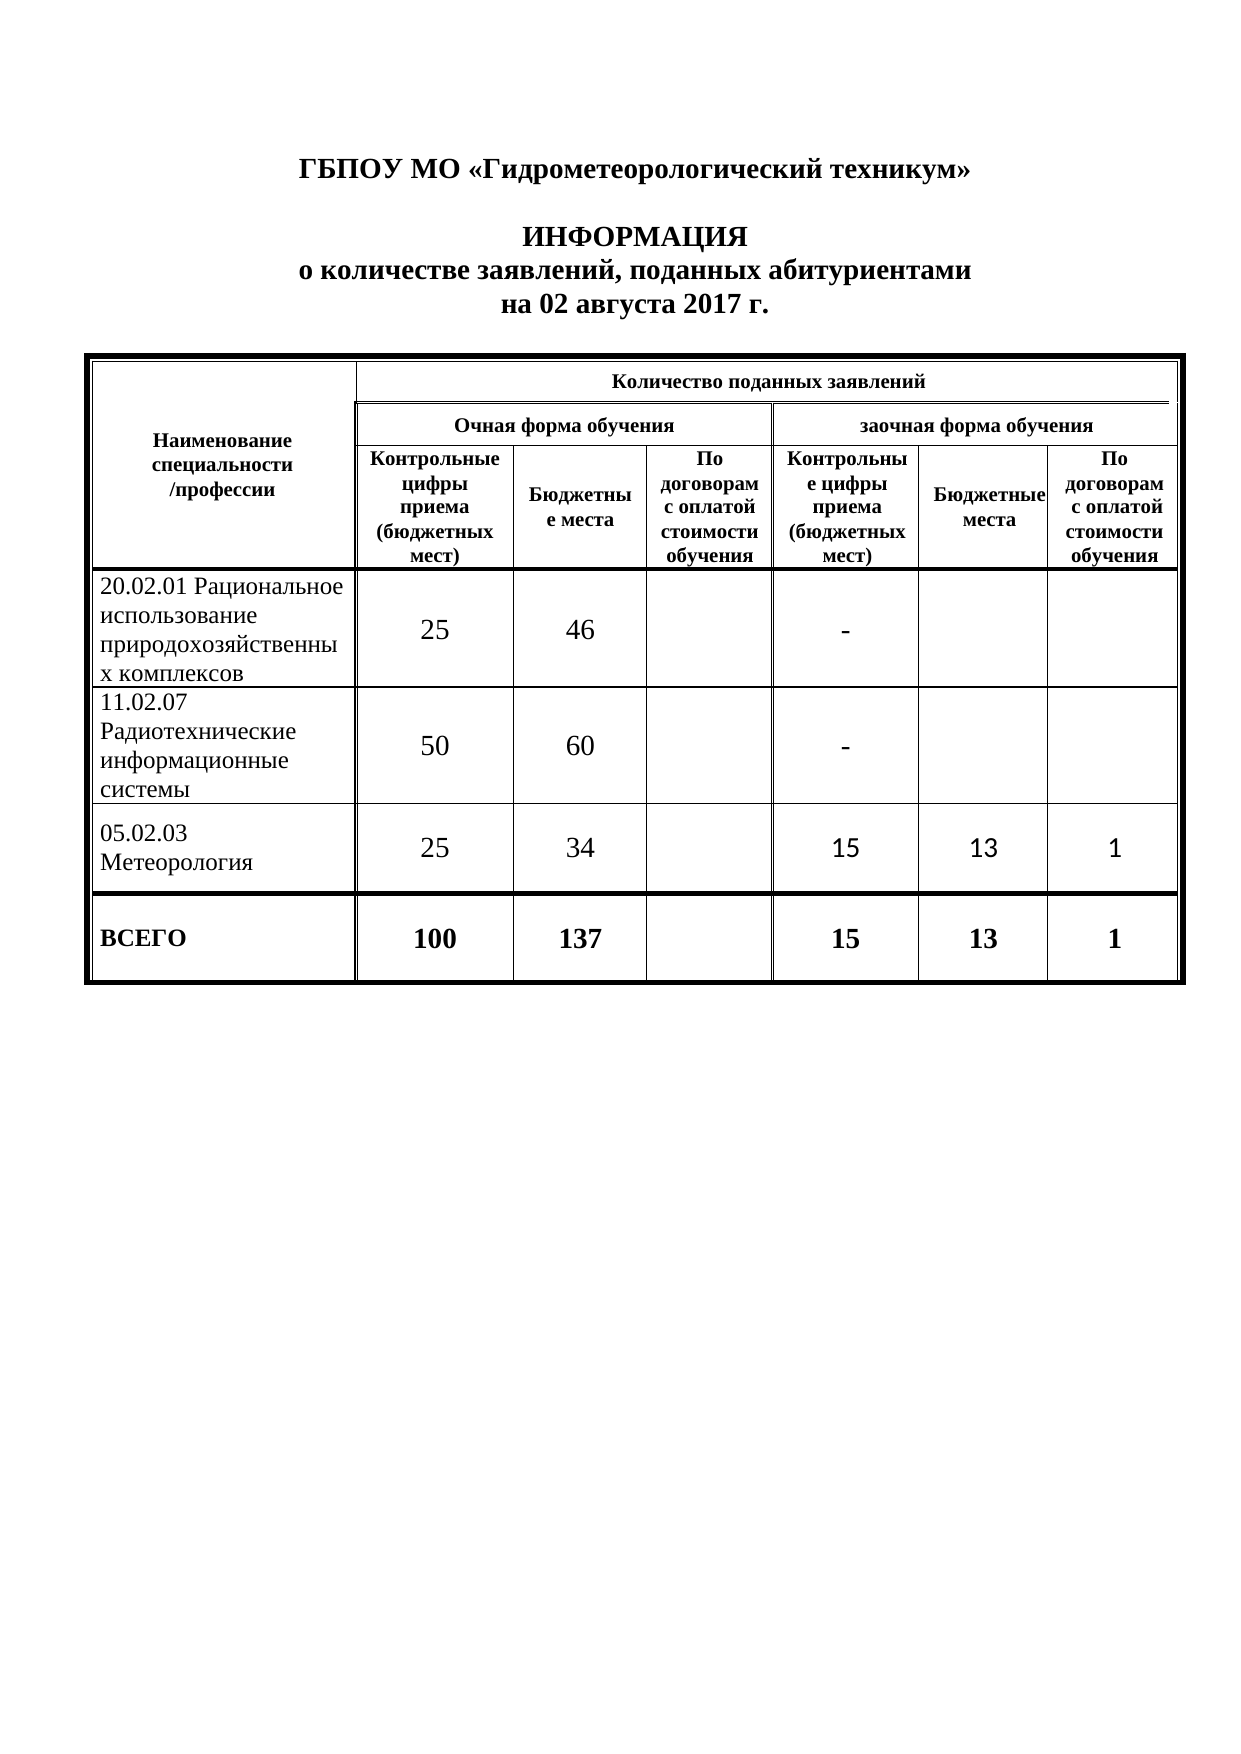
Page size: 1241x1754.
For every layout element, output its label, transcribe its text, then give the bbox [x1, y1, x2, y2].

table_cell 13 [919, 896, 1047, 980]
table_cell 20.02.01 Рациональное использование природохозяйственных комплексов [93, 571, 354, 686]
table_cell Контрольные цифры приема (бюджетных мест) [774, 446, 918, 567]
table_cell По договорам с оплатой стоимости обучения [1048, 446, 1177, 567]
table_cell По договорам с оплатой стоимости обучения [647, 446, 771, 567]
table_header Количество поданных заявлений [357, 362, 1177, 401]
table_cell [647, 896, 771, 980]
table_cell 60 [514, 688, 646, 802]
table_cell 11.02.07 Радиотехнические информационные системы [93, 688, 354, 802]
table_cell 25 [358, 804, 513, 891]
table_cell - [774, 571, 918, 686]
table_cell 100 [358, 896, 513, 980]
table_cell 1 [1048, 896, 1177, 980]
table_cell 05.02.03 Метеорология [93, 804, 354, 891]
table_cell - [774, 688, 918, 802]
table_cell [919, 688, 1047, 802]
table_header Наименование специальности /профессии [93, 362, 356, 567]
table_cell [647, 571, 771, 686]
table_cell 15 [774, 804, 918, 891]
text на 02 августа 2017 г. [89, 286, 1181, 319]
table_cell [1048, 688, 1177, 802]
table_cell Бюджетные места [514, 446, 646, 567]
table_cell [919, 571, 1047, 686]
table_cell 50 [358, 688, 513, 802]
table_cell Бюджетные места [919, 446, 1047, 567]
table_cell [647, 688, 771, 802]
table_cell Очная форма обучения [358, 404, 771, 445]
table_cell 13 [919, 804, 1047, 891]
table_cell 1 [1048, 804, 1177, 891]
table_cell 137 [514, 896, 646, 980]
text ГБПОУ МО «Гидрометеорологический техникум» [89, 152, 1181, 185]
table_cell Контрольные цифры приема (бюджетных мест) [358, 446, 513, 567]
text ИНФОРМАЦИЯ [89, 219, 1181, 252]
table_cell 34 [514, 804, 646, 891]
table_cell ВСЕГО [93, 896, 354, 980]
table_cell 15 [774, 896, 918, 980]
table_cell [1048, 571, 1177, 686]
text о количестве заявлений, поданных абитуриентами [89, 252, 1181, 286]
table_cell [647, 804, 771, 891]
table_cell 46 [514, 571, 646, 686]
table_cell заочная форма обучения [774, 401, 1177, 445]
table_cell 25 [358, 571, 513, 686]
